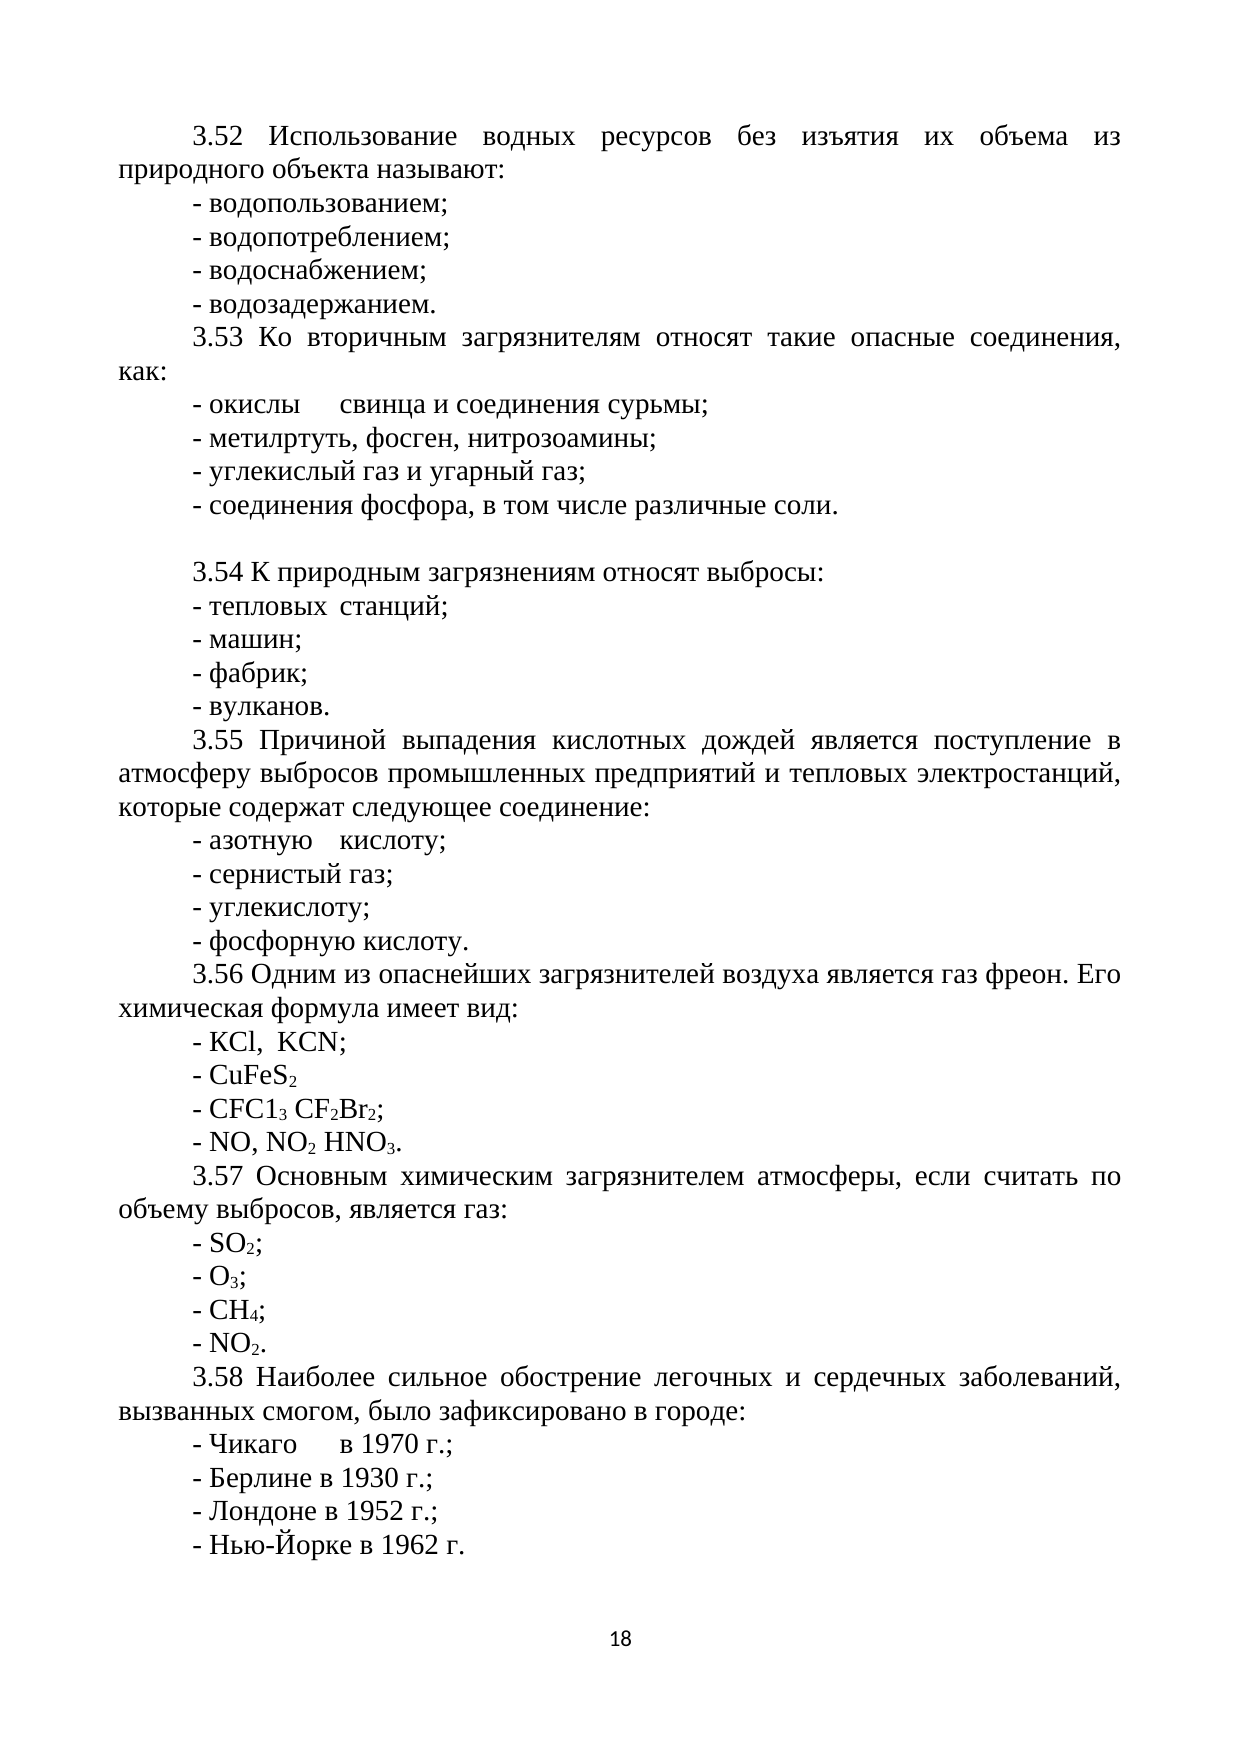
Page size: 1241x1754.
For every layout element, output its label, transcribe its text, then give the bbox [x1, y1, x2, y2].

text - фабрик; [118, 655, 1122, 688]
text 3.57 Основным химическим загрязнителем атмосферы, если считать по объему выбросов, является газ: [118, 1158, 1122, 1225]
text - NO2. [118, 1326, 1122, 1359]
text - СН4; [118, 1292, 1122, 1326]
text - Берлине в 1930 г.; [118, 1460, 1122, 1493]
text 3.53 Ко вторичным загрязнителям относят такие опасные соединения, как: [118, 319, 1122, 386]
text - NO, NO2 HNO3. [118, 1124, 1122, 1158]
text - водозадержанием. [118, 286, 1122, 319]
text - метилртуть, фосген, нитрозоамины; [118, 420, 1122, 453]
text - Лондоне в 1952 г.; [118, 1493, 1122, 1527]
text - водопотреблением; [118, 219, 1122, 252]
text - тепловых станций; [118, 588, 1122, 621]
text - водоснабжением; [118, 252, 1122, 286]
text 3.54 К природным загрязнениям относят выбросы: [118, 554, 1122, 588]
text - SO2; [118, 1225, 1122, 1258]
text - вулканов. [118, 688, 1122, 722]
text - углекислый газ и угарный газ; [118, 453, 1122, 487]
text - углекислоту; [118, 889, 1122, 923]
text - Нью-Йорке в 1962 г. [118, 1527, 1122, 1560]
text - фосфорную кислоту. [118, 923, 1122, 957]
text 3.52 Использование водных ресурсов без изъятия их объема из природного объекта называют: [118, 118, 1122, 185]
text - сернистый газ; [118, 856, 1122, 889]
text - соединения фосфора, в том числе различные соли. [118, 487, 1122, 521]
text - окислы свинца и соединения сурьмы; [118, 386, 1122, 420]
text 3.58 Наиболее сильное обострение легочных и сердечных заболеваний, вызванных смогом, было зафиксировано в городе: [118, 1359, 1122, 1426]
text - О3; [118, 1258, 1122, 1292]
text - Чикаго в 1970 г.; [118, 1426, 1122, 1460]
text - CFC13 CF2Br2; [118, 1091, 1122, 1124]
text 3.56 Одним из опаснейших загрязнителей воздуха является газ фреон. Его химическая формула имеет вид: [118, 957, 1122, 1024]
text - водопользованием; [118, 185, 1122, 219]
text - азотную кислоту; [118, 822, 1122, 856]
text 3.55 Причиной выпадения кислотных дождей является поступление в атмосферу выбросов промышленных предприятий и тепловых электростанций, которые содержат следующее соединение: [118, 722, 1122, 822]
text - КСl, KCN; [118, 1024, 1122, 1057]
text - машин; [118, 621, 1122, 655]
text - CuFeS2 [118, 1057, 1122, 1091]
